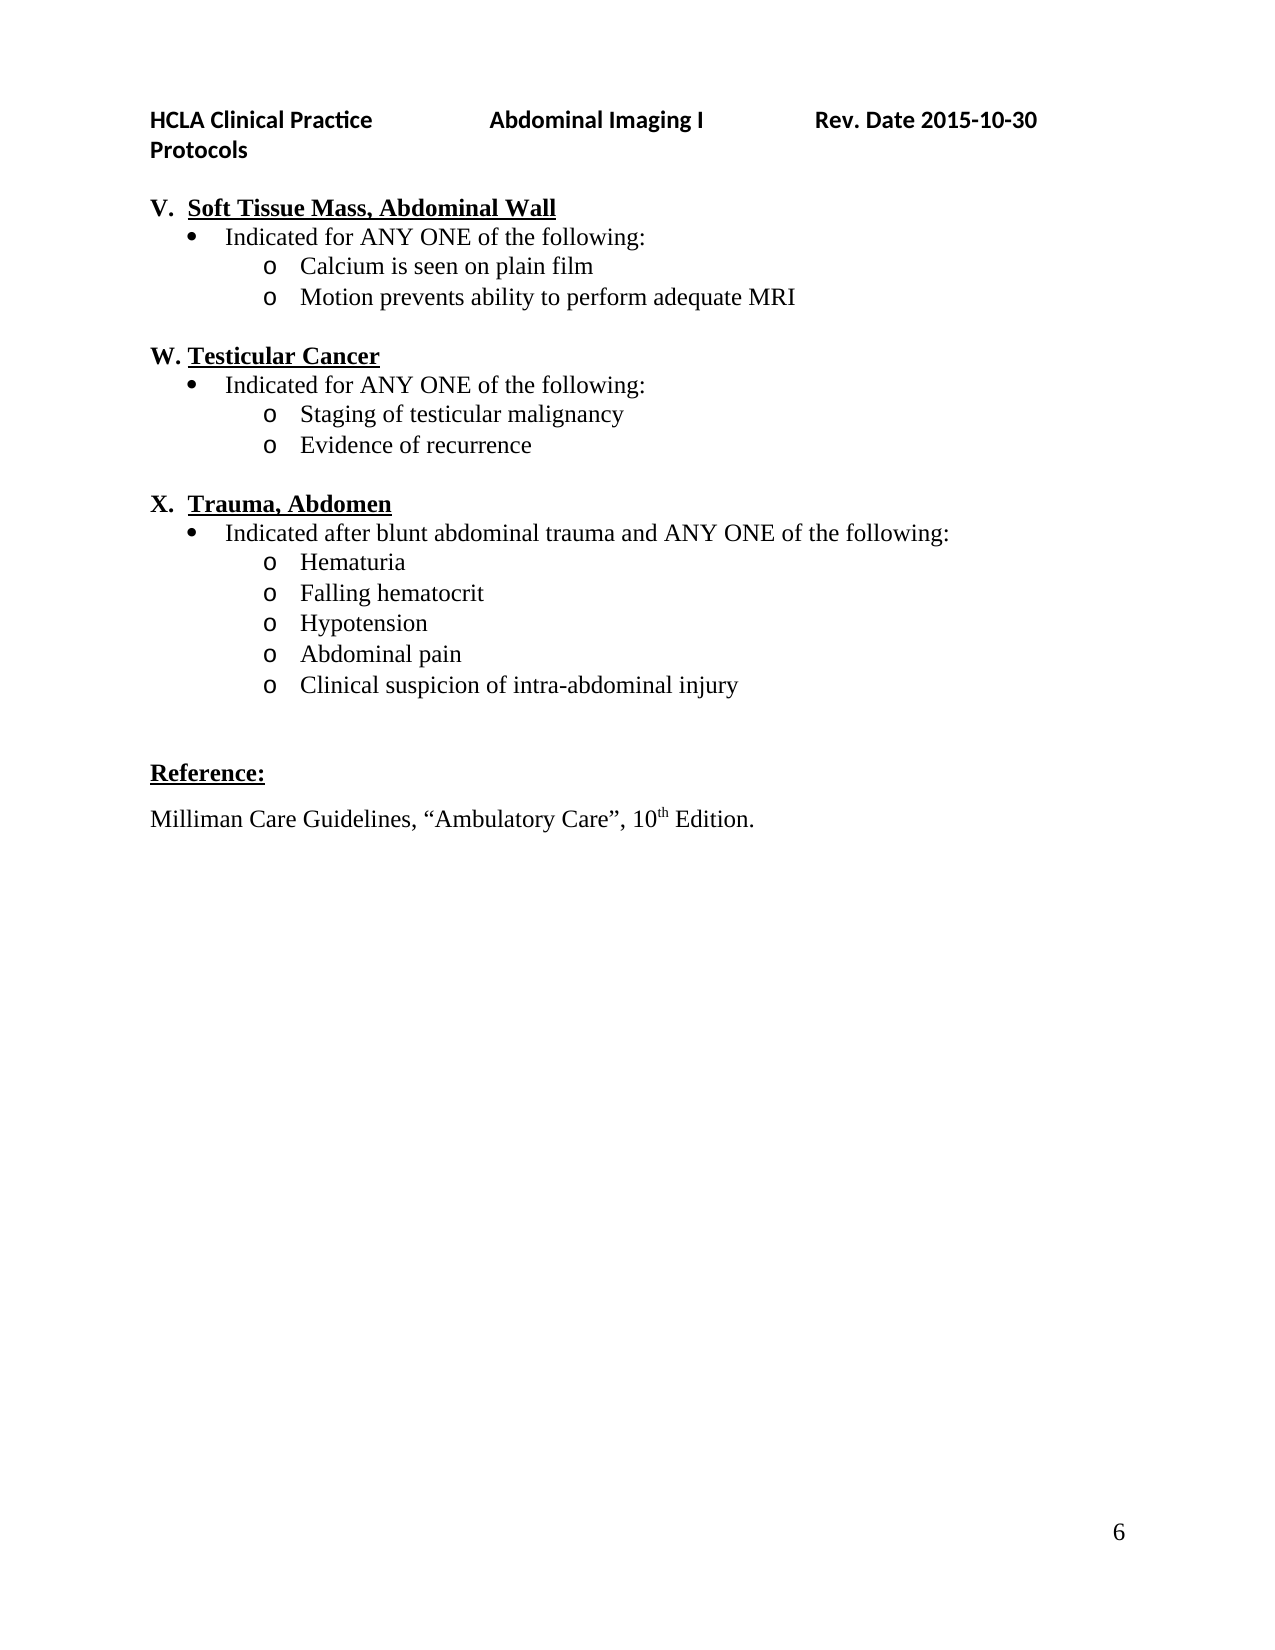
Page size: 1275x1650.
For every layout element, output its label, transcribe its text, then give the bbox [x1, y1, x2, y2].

list Calcium is seen on plain film [262, 251, 1125, 282]
list Evidence of recurrence [262, 430, 1125, 461]
list Clinical suspicion of intra-abdominal injury [262, 670, 1125, 701]
list Hypotension [262, 608, 1125, 639]
list Soft Tissue Mass, Abdominal Wall [150, 193, 1125, 222]
list Testicular Cancer [150, 341, 1125, 370]
list Indicated after blunt abdominal trauma and ANY ONE of the following: [187, 518, 1125, 547]
list Hematuria [262, 547, 1125, 578]
list Trauma, Abdomen [150, 489, 1125, 518]
list Falling hematocrit [262, 578, 1125, 608]
list Abdominal pain [262, 639, 1125, 670]
text Milliman Care Guidelines, “Ambulatory Care”, 10th Edition. [150, 804, 1125, 833]
list Staging of testicular malignancy [262, 399, 1125, 430]
list Indicated for ANY ONE of the following: [187, 370, 1125, 399]
list Indicated for ANY ONE of the following: [187, 222, 1125, 251]
list Motion prevents ability to perform adequate MRI [262, 282, 1125, 313]
text Reference: [150, 758, 1125, 787]
